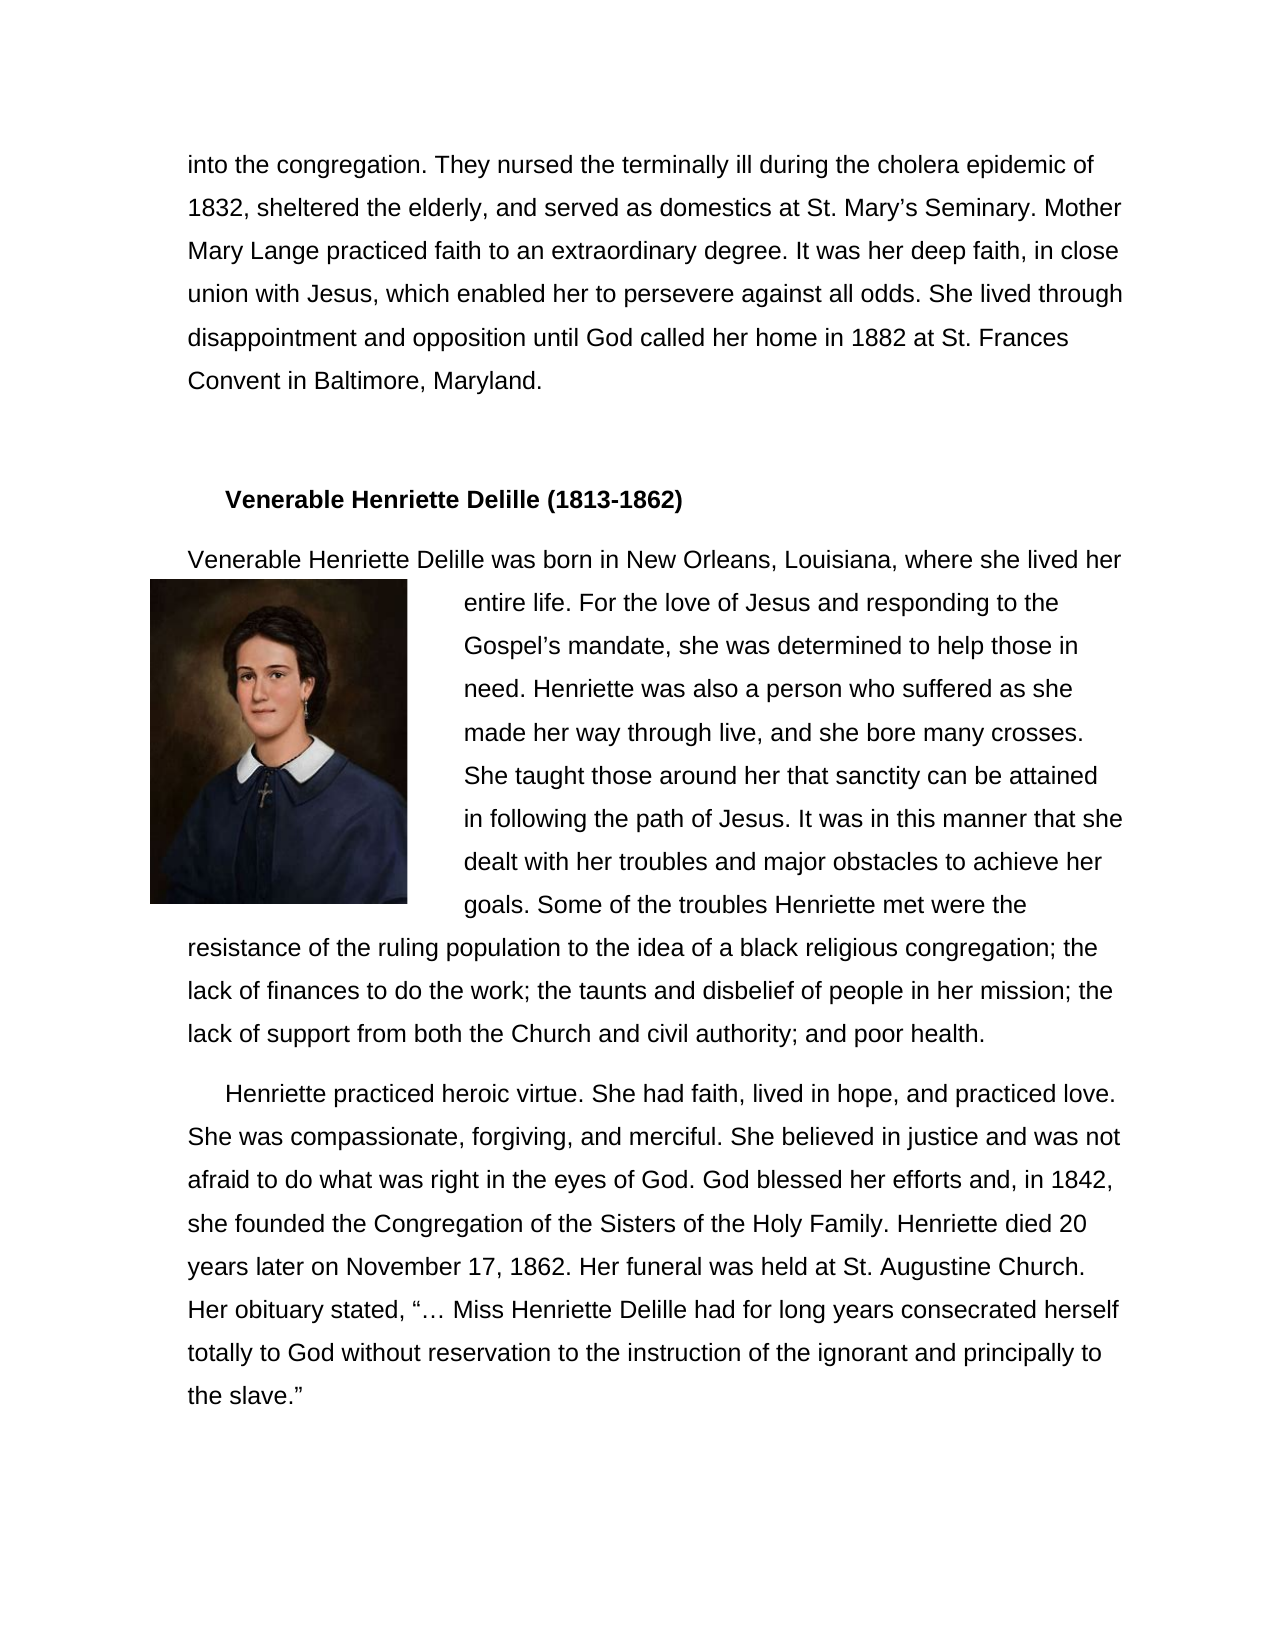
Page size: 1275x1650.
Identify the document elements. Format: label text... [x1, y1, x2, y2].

text Venerable Henriette Delille (1813-1862) [187, 485, 1125, 514]
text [187, 150, 1125, 394]
picture [150, 579, 408, 904]
text Henriette practiced heroic virtue. She had faith, lived in hope, and practiced love. She was compassionate, forgiving, and merciful. She believed in justice and was not afraid to do what was right in the eyes of God. God blessed her efforts and, in 1842, she founded the Congregation of the Sisters of the Holy Family. Henriette died 20 years later on November 17, 1862. Her funeral was held at St. Augustine Church. Her obituary stated, “… Miss Henriette Delille had for long years consecrated herself totally to God without reservation to the instruction of the ignorant and principally to the slave.” [187, 1079, 1125, 1410]
text Venerable Henriette Delille was born in New Orleans, Louisiana, where she lived her entire life. For the love of Jesus and responding to the Gospel’s mandate, she was determined to help those in need. Henriette was also a person who suffered as she made her way through live, and she bore many crosses. She taught those around her that sanctity can be attained in following the path of Jesus. It was in this manner that she dealt with her troubles and major obstacles to achieve her goals. Some of the troubles Henriette met were the resistance of the ruling population to the idea of a black religious congregation; the lack of finances to do the work; the taunts and disbelief of people in her mission; the lack of support from both the Church and civil authority; and poor health. [187, 545, 1125, 1048]
